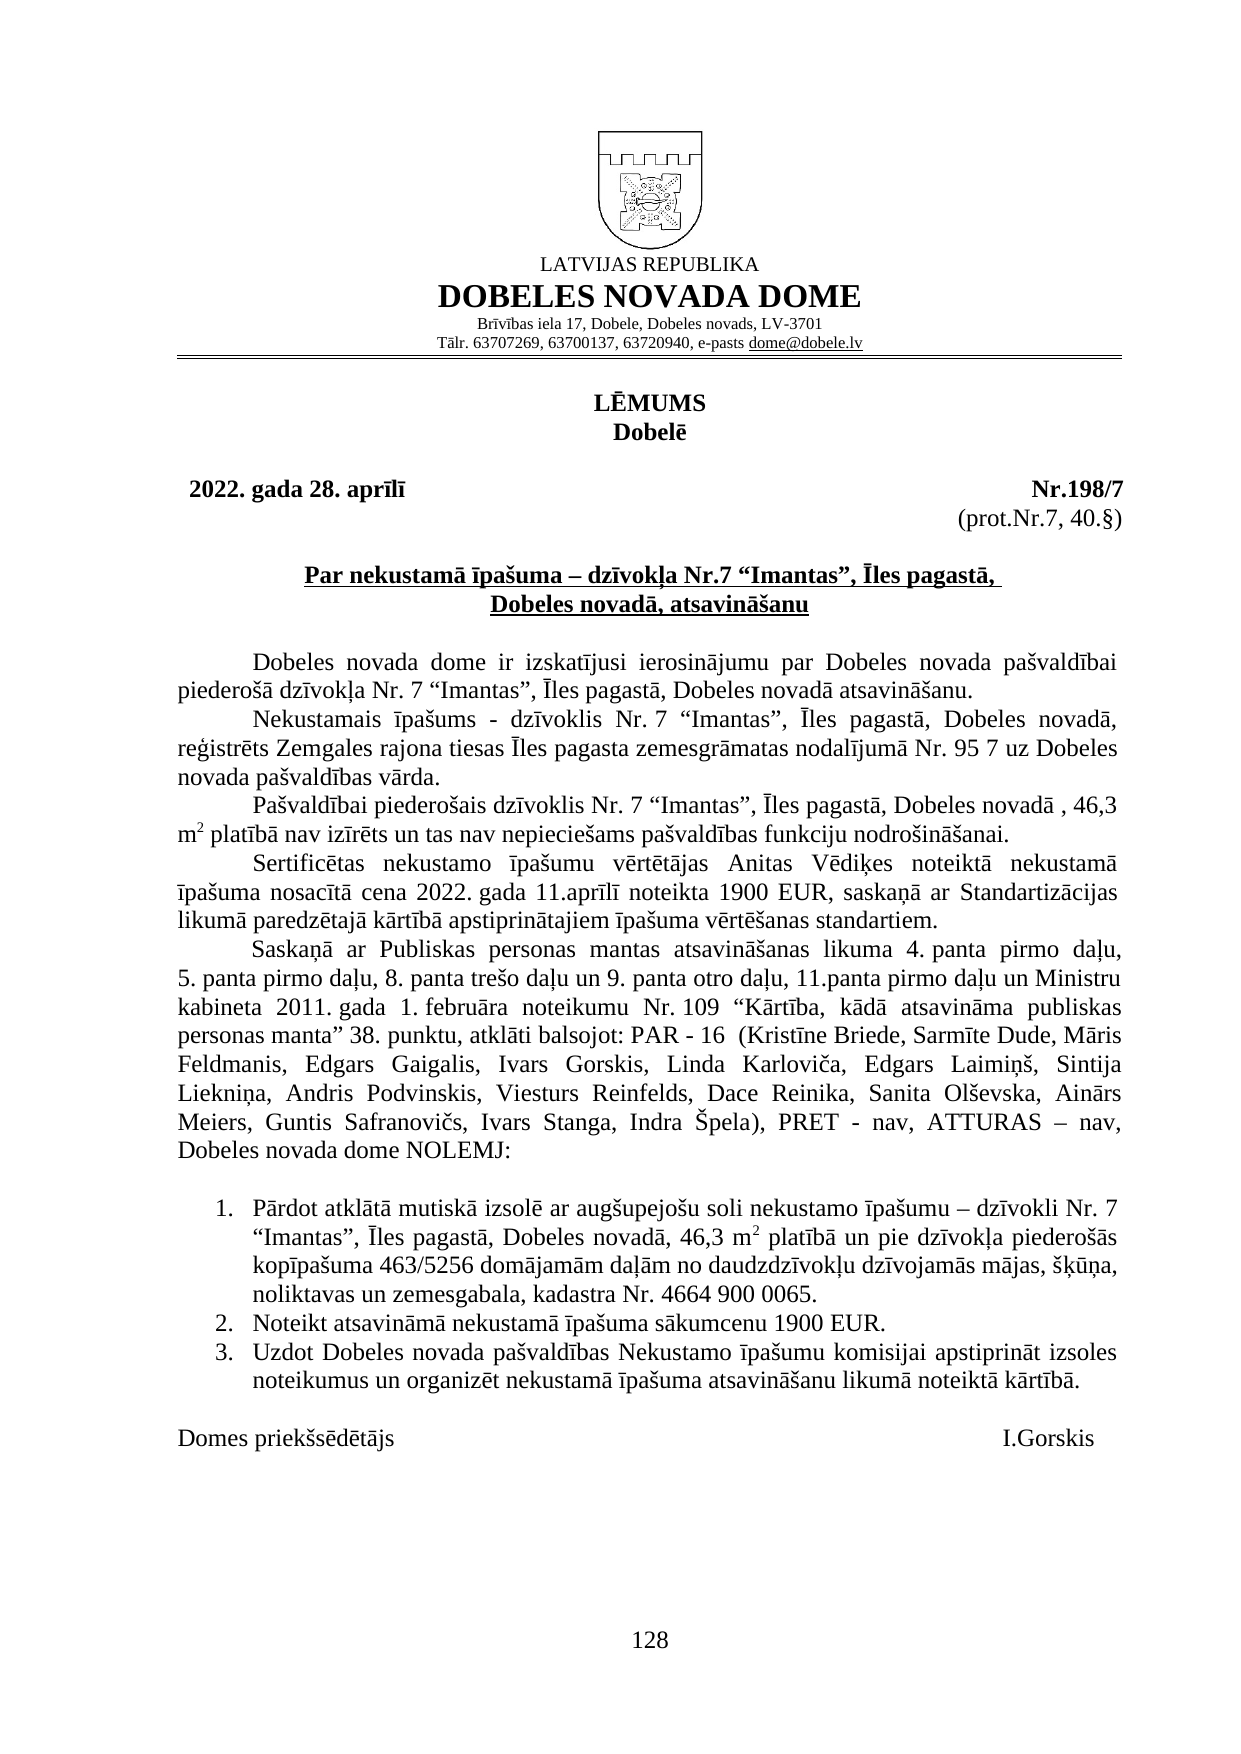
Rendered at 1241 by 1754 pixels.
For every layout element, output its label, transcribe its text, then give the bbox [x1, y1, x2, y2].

list Pārdot atklātā mutiskā izsolē ar augšupejošu soli nekustamo īpašumu – dzīvokli Nr. 7 “Imantas”, Īles pagastā, Dobeles novadā, 46,3 m2 platībā un pie dzīvokļa piederošās kopīpašuma 463/5256 domājamām daļām no daudzdzīvokļu dzīvojamās mājas, šķūņa, noliktavas un zemesgabala, kadastra Nr. 4664 900 0065. [215, 1193, 1118, 1308]
text DOBELES NOVADA DOME [177, 276, 1122, 314]
list Uzdot Dobeles novada pašvaldības Nekustamo īpašumu komisijai apstiprināt izsoles noteikumus un organizēt nekustamā īpašuma atsavināšanu likumā noteiktā kārtībā. [215, 1337, 1118, 1394]
text Pašvaldībai piederošais dzīvoklis Nr. 7 “Imantas”, Īles pagastā, Dobeles novadā , 46,3 m2 platībā nav izīrēts un tas nav nepieciešams pašvaldības funkciju nodrošināšanai. [177, 791, 1118, 848]
text Nekustamais īpašums - dzīvoklis Nr. 7 “Imantas”, Īles pagastā, Dobeles novadā, reģistrēts Zemgales rajona tiesas Īles pagasta zemesgrāmatas nodalījumā Nr. 95 7 uz Dobeles novada pašvaldības vārda. [177, 704, 1118, 791]
text Brīvības iela 17, Dobele, Dobeles novads, LV-3701 [177, 314, 1122, 333]
picture [594, 128, 705, 252]
text Dobelē [177, 417, 1122, 446]
text Domes priekšsēdētājs I.Gorskis [177, 1423, 1181, 1452]
text Tālr. 63707269, 63700137, 63720940, e-pasts dome@dobele.lv [177, 333, 1122, 355]
text Dobeles novadā, atsavināšanu [177, 589, 1122, 618]
text LĒMUMS [177, 388, 1122, 417]
text Saskaņā ar Publiskas personas mantas atsavināšanas likuma 4. panta pirmo daļu, 5. panta pirmo daļu, 8. panta trešo daļu un 9. panta otro daļu, 11.panta pirmo daļu un Ministru kabineta 2011. gada 1. februāra noteikumu Nr. 109 “Kārtība, kādā atsavināma publiskas personas manta” 38. punktu, atklāti balsojot: PAR - 16 (Kristīne Briede, Sarmīte Dude, Māris Feldmanis, Edgars Gaigalis, Ivars Gorskis, Linda Karloviča, Edgars Laimiņš, Sintija Liekniņa, Andris Podvinskis, Viesturs Reinfelds, Dace Reinika, Sanita Olševska, Ainārs Meiers, Guntis Safranovičs, Ivars Stanga, Indra Špela), PRET - nav, ATTURAS – nav, Dobeles novada dome NOLEMJ: [177, 934, 1122, 1164]
text Sertificētas nekustamo īpašumu vērtētājas Anitas Vēdiķes noteiktā nekustamā īpašuma nosacītā cena 2022. gada 11.aprīlī noteikta 1900 EUR, saskaņā ar Standartizācijas likumā paredzētajā kārtībā apstiprinātajiem īpašuma vērtēšanas standartiem. [177, 848, 1118, 934]
list Noteikt atsavināmā nekustamā īpašuma sākumcenu 1900 EUR. [215, 1308, 1118, 1337]
text LATVIJAS REPUBLIKA [177, 252, 1122, 276]
text Par nekustamā īpašuma – dzīvokļa Nr.7 “Imantas”, Īles pagastā, [177, 561, 1122, 589]
text Dobeles novada dome ir izskatījusi ierosinājumu par Dobeles novada pašvaldībai piederošā dzīvokļa Nr. 7 “Imantas”, Īles pagastā, Dobeles novadā atsavināšanu. [177, 647, 1118, 704]
text 2022. gada 28. aprīlī Nr.198/7 [189, 474, 1167, 503]
text (prot.Nr.7, 40.§) [177, 503, 1122, 532]
